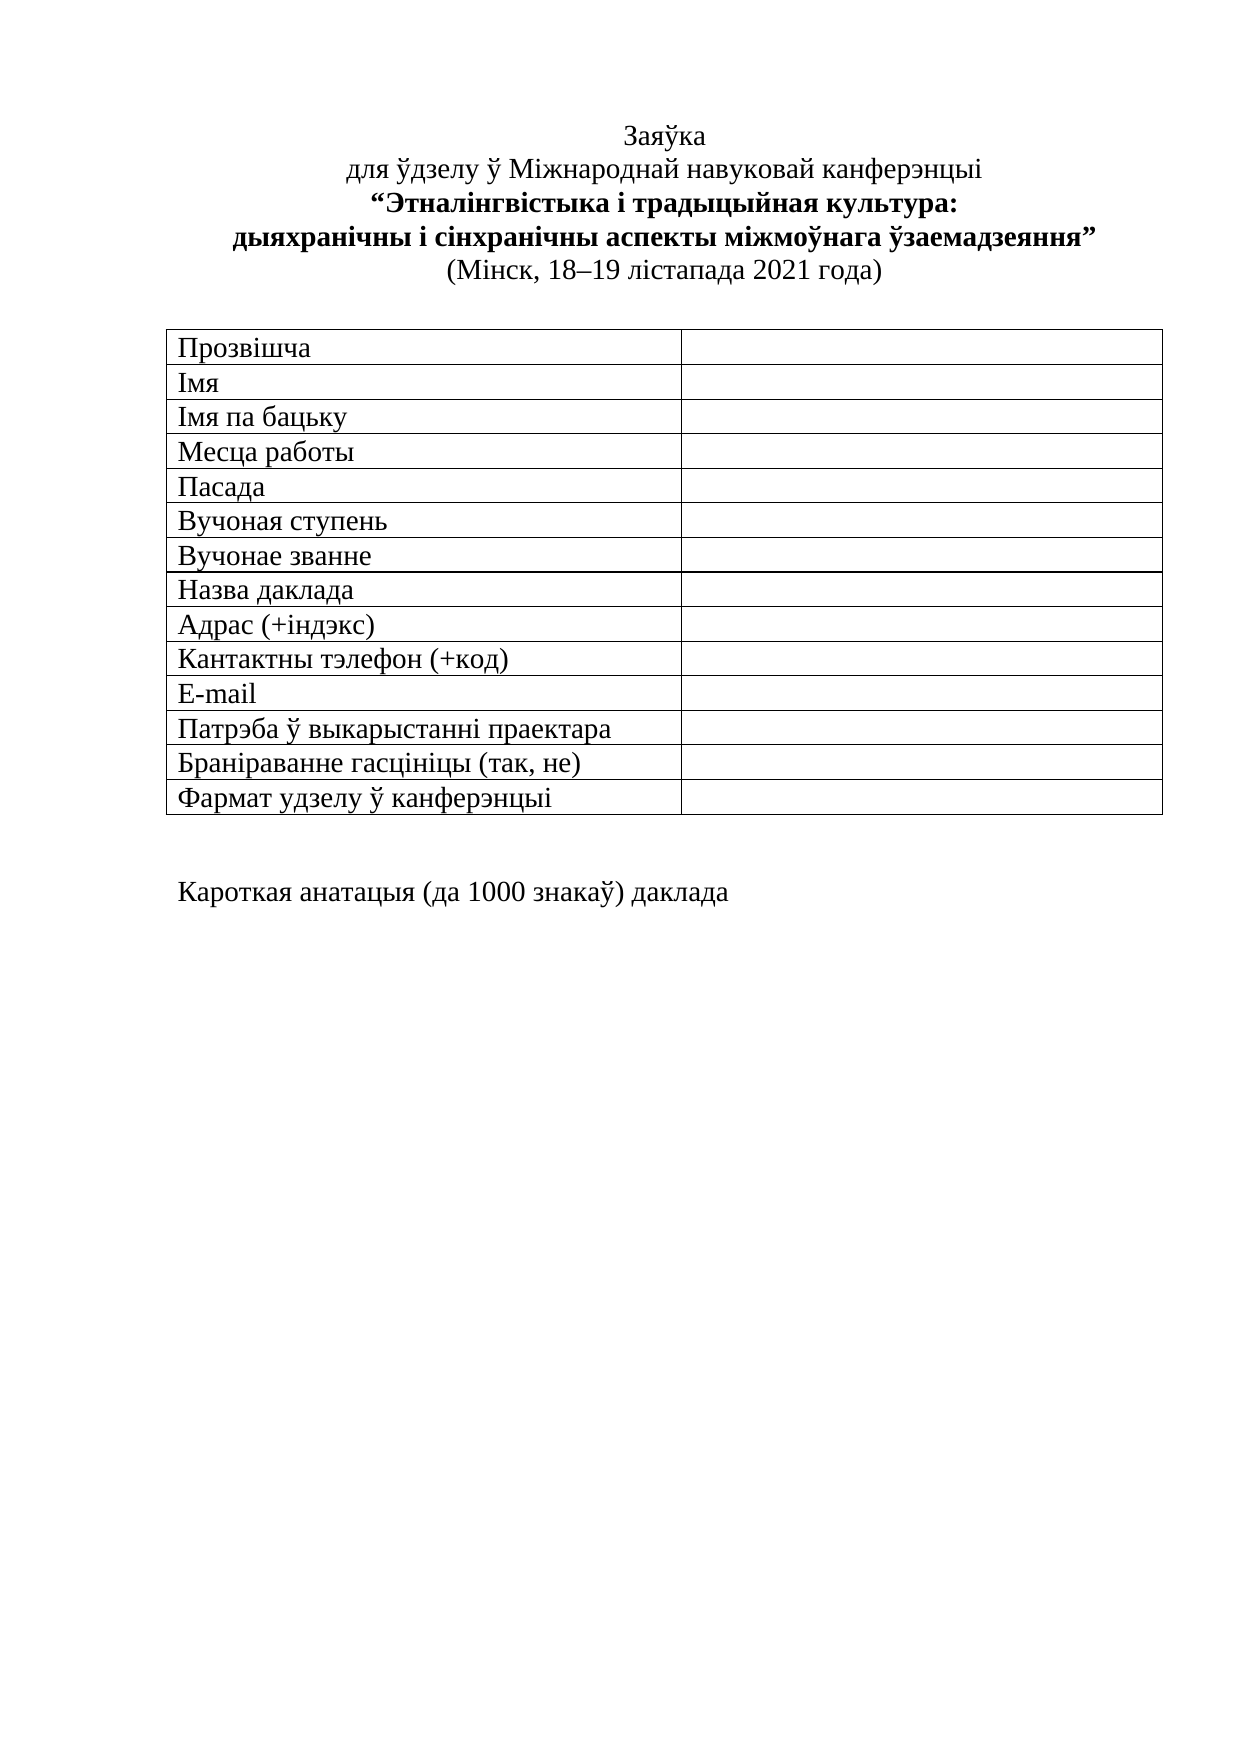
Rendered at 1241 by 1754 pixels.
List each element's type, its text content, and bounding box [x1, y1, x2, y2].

table_header [682, 330, 1162, 364]
table_cell Імя па бацьку [167, 400, 681, 433]
table_cell Вучонае званне [167, 538, 681, 571]
table_cell Фармат удзелу ў канферэнцыі [167, 780, 681, 813]
text для ўдзелу ў Міжнароднай навуковай канферэнцыі [177, 152, 1152, 185]
table_cell Кантактны тэлефон (+код) [167, 642, 681, 675]
table_cell Вучоная ступень [167, 503, 681, 537]
table_cell [682, 538, 1162, 571]
table_cell [682, 503, 1162, 537]
table_cell [682, 745, 1162, 779]
table_cell [682, 365, 1162, 398]
table_cell Адрас (+індэкс) [167, 607, 681, 641]
text дыяхранічны і сінхранічны аспекты міжмоўнага ўзаемадзеяння” [177, 219, 1152, 252]
table_cell [682, 711, 1162, 744]
table_cell Патрэба ў выкарыстанні праектара [167, 711, 681, 744]
table_cell Назва даклада [167, 573, 681, 606]
text (Мінск, 18–19 лістапада 2021 года) [177, 252, 1152, 286]
table_cell Браніраванне гасцініцы (так, не) [167, 745, 681, 779]
table_cell [682, 607, 1162, 641]
table_cell [682, 676, 1162, 710]
table_cell Пасада [167, 469, 681, 502]
table_cell Імя [167, 365, 681, 398]
text Заяўка [177, 118, 1152, 152]
table_cell [682, 642, 1162, 675]
table_cell Е-mail [167, 676, 681, 710]
table_cell [682, 573, 1162, 606]
table_cell Месца работы [167, 434, 681, 468]
table_header Прозвішча [167, 330, 681, 364]
text “Этналінгвістыка і традыцыйная культура: [177, 185, 1152, 219]
table_cell [682, 780, 1162, 813]
table_cell [682, 469, 1162, 502]
table_cell [682, 400, 1162, 433]
text Кароткая анатацыя (да 1000 знакаў) даклада [177, 874, 1152, 907]
table_cell [682, 434, 1162, 468]
